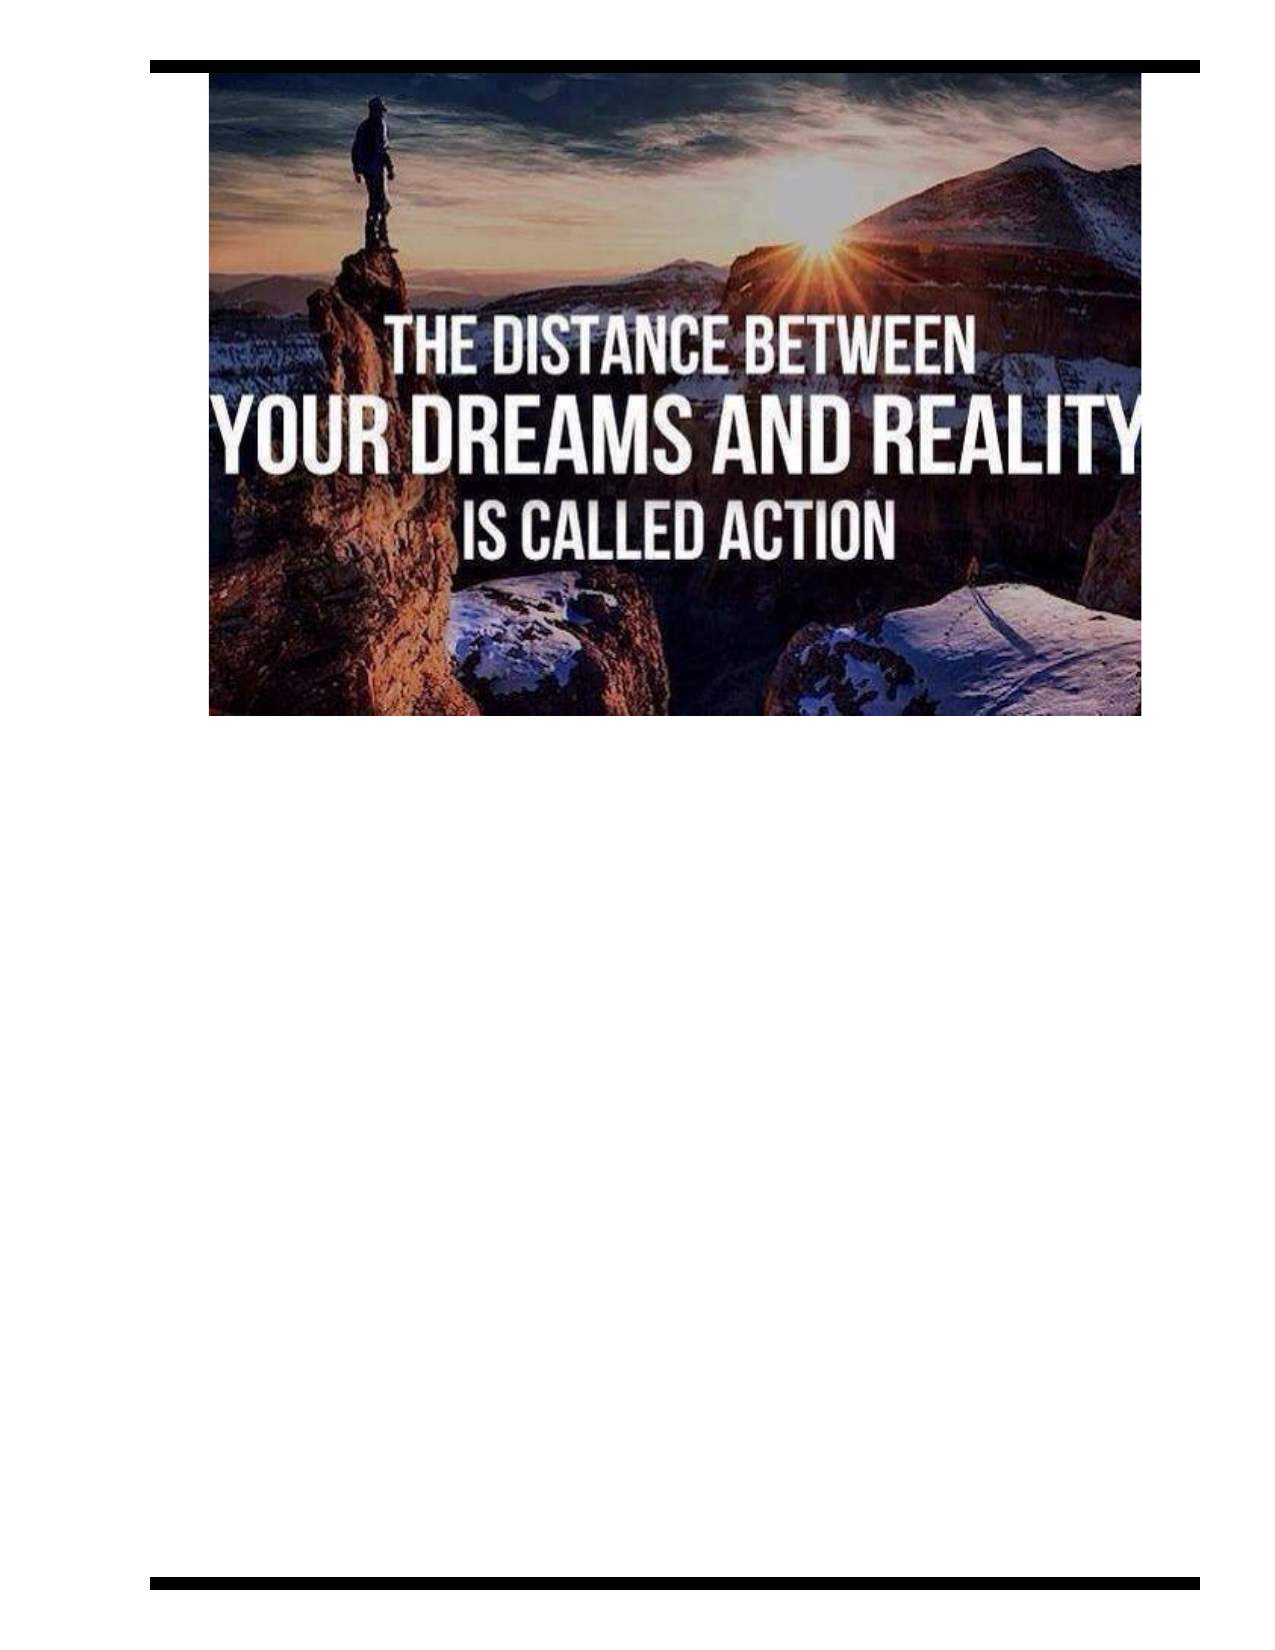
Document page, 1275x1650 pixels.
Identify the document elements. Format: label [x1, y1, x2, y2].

picture [208, 73, 1142, 716]
